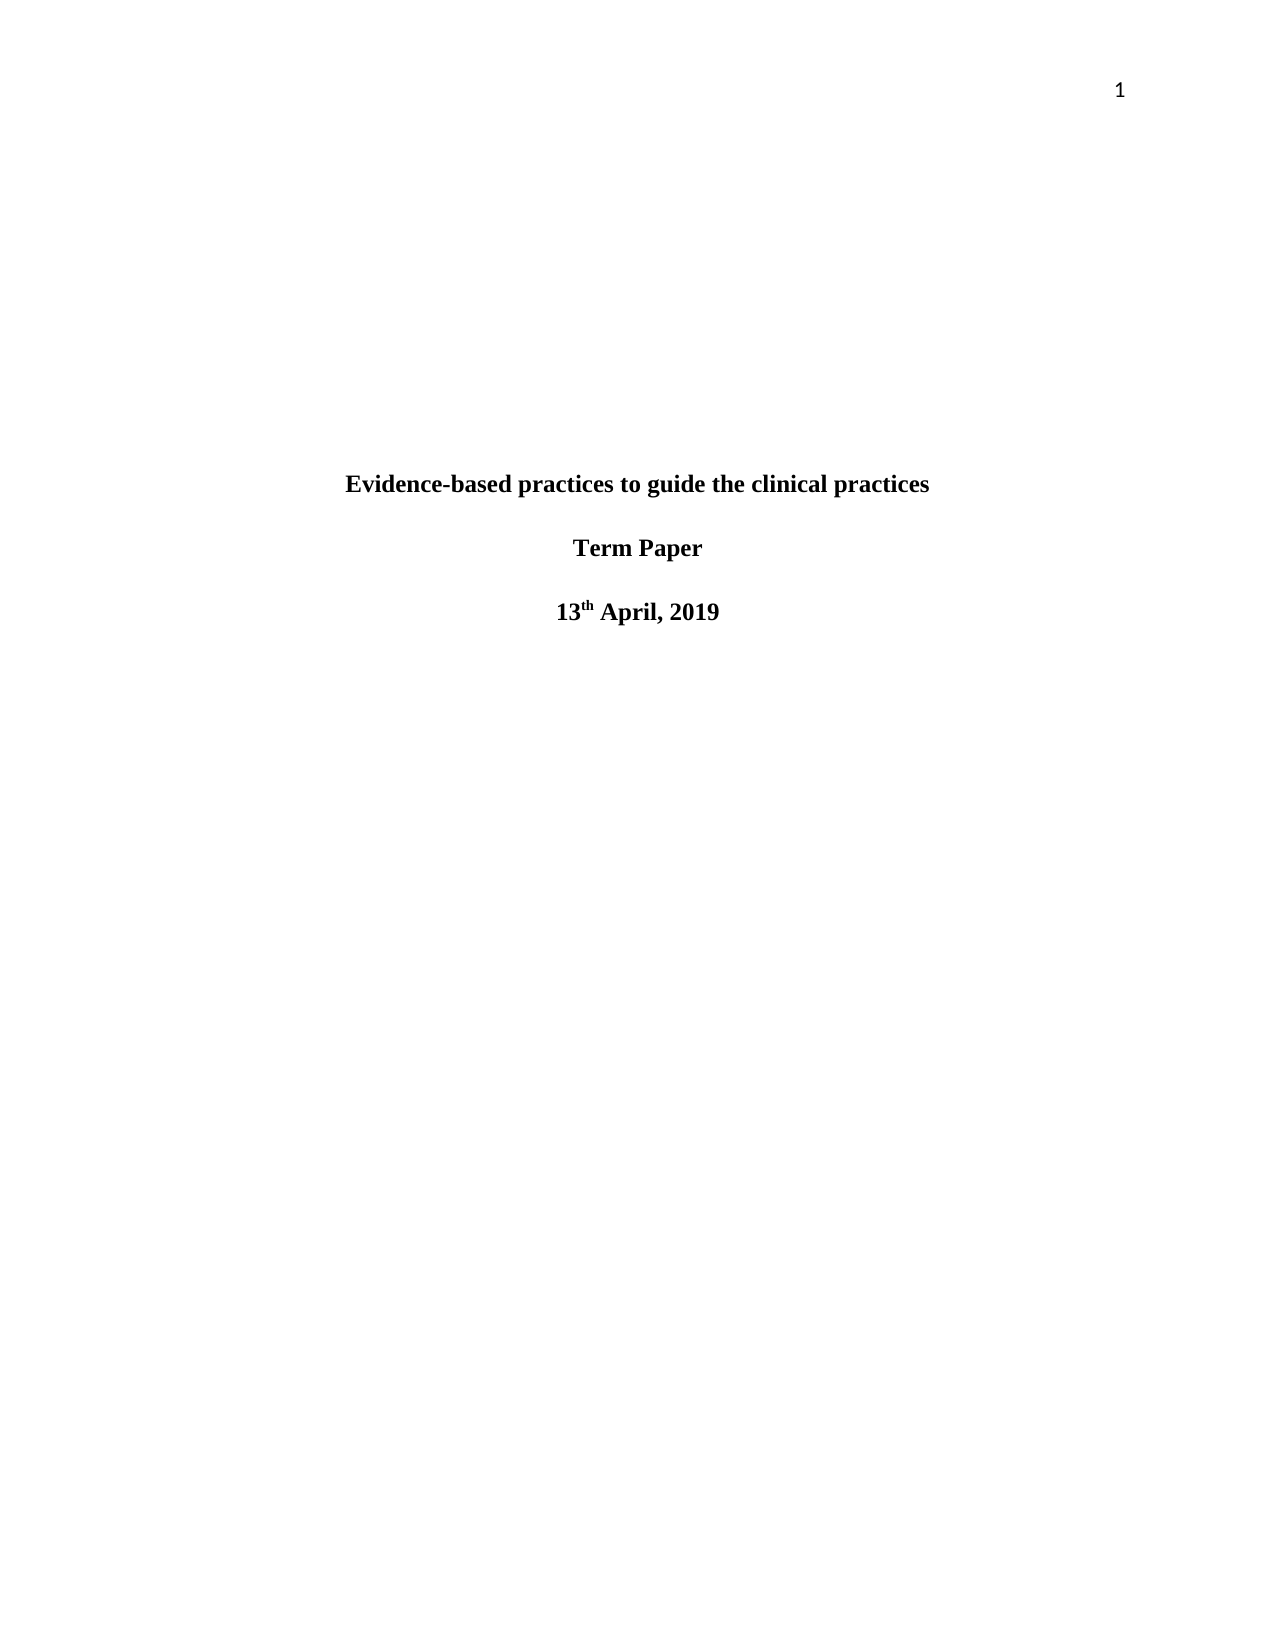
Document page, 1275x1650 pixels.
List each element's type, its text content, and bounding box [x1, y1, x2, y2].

text 13th April, 2019 [150, 597, 1125, 625]
text Evidence-based practices to guide the clinical practices [150, 469, 1125, 497]
text Term Paper [150, 533, 1125, 561]
